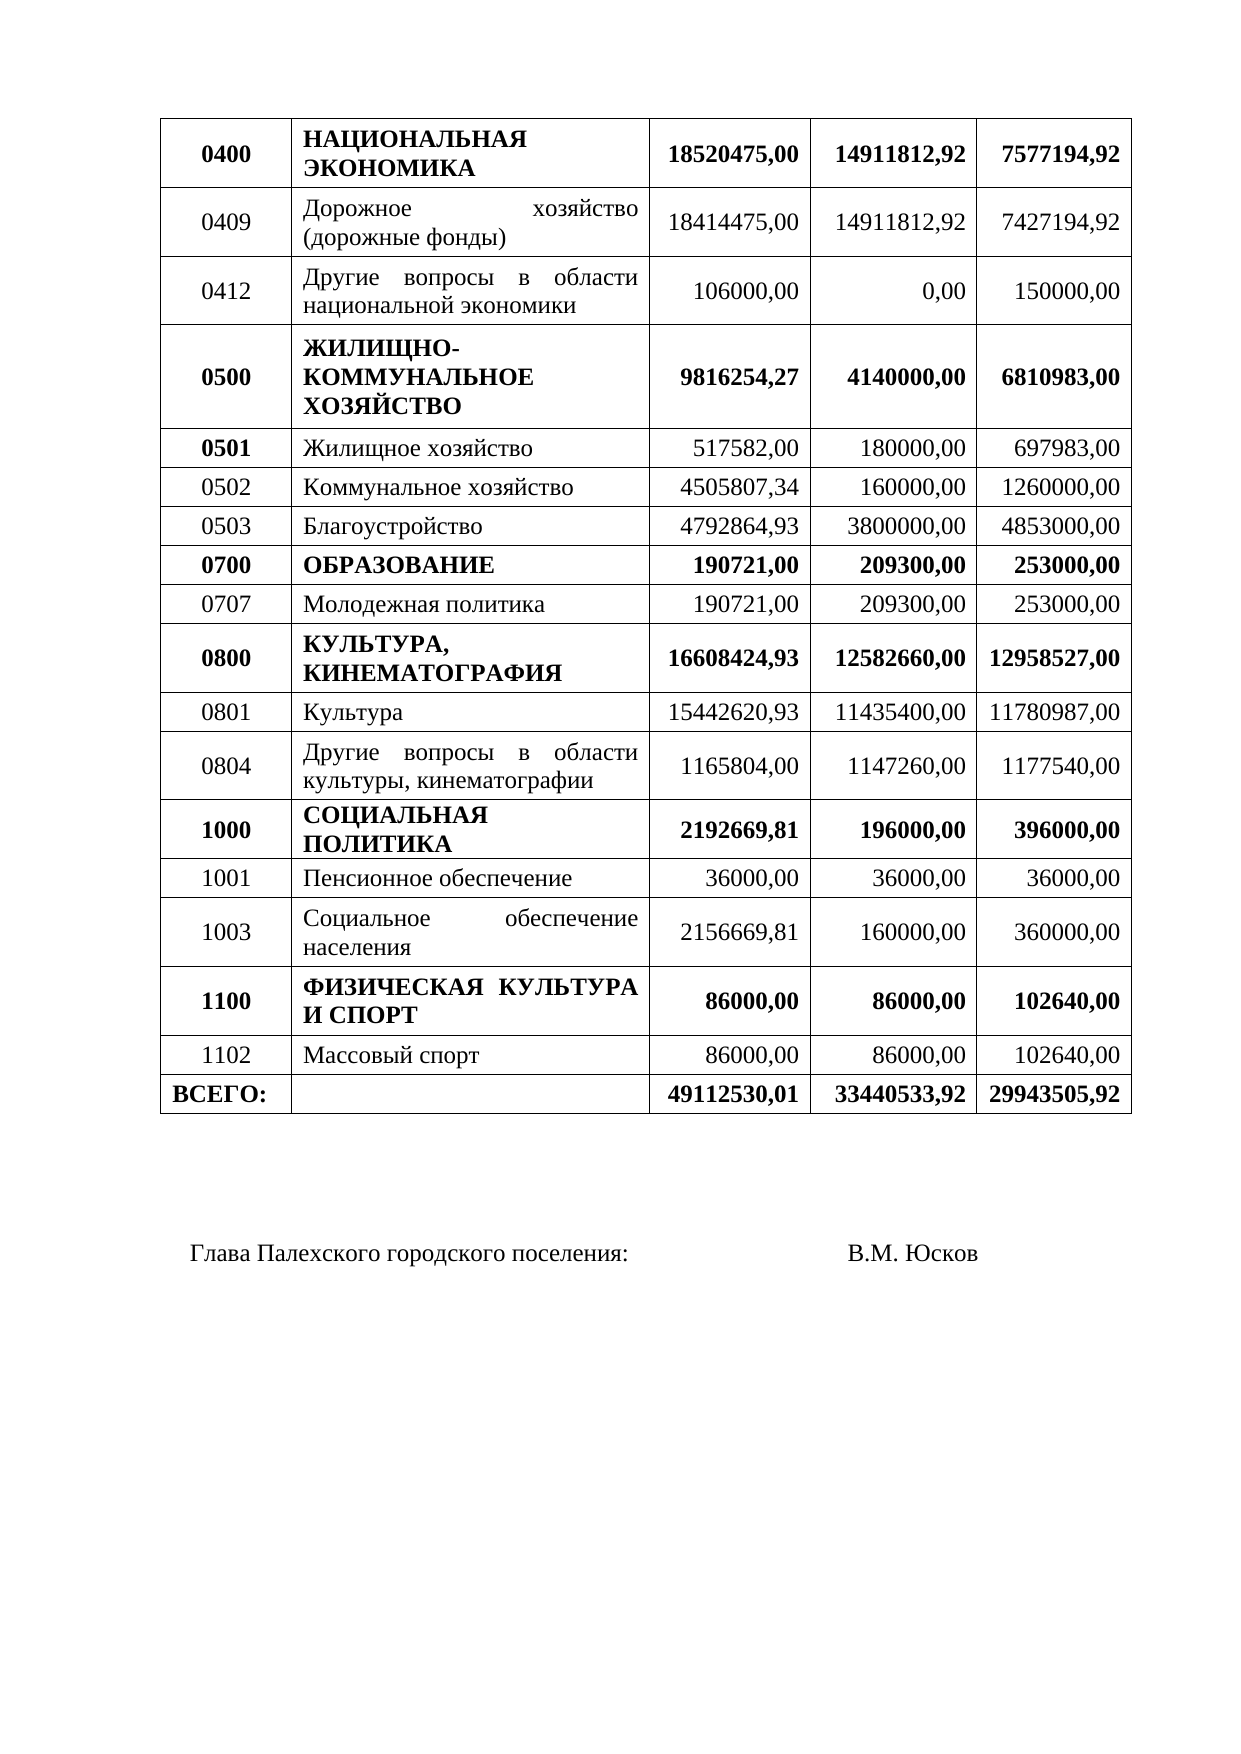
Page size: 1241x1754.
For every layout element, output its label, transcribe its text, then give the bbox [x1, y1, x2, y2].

table_cell 1100 [161, 967, 291, 1034]
table_cell 86000,00 [650, 1036, 810, 1073]
table_cell 196000,00 [811, 800, 976, 858]
table_cell 0801 [161, 693, 291, 731]
table_cell 0400 [161, 119, 291, 187]
table_cell 0502 [161, 468, 291, 506]
table_cell 102640,00 [977, 967, 1131, 1034]
table_cell 1000 [161, 800, 291, 858]
table_cell 0800 [161, 624, 291, 692]
table_cell 14911812,92 [811, 119, 976, 187]
table_cell 7427194,92 [977, 188, 1131, 256]
text Глава Палехского городского поселения: В.М. Юсков [162, 1238, 1107, 1267]
table_cell Дорожное хозяйство (дорожные фонды) [292, 188, 649, 256]
table_cell Благоустройство [292, 507, 649, 545]
table_cell 1260000,00 [977, 468, 1131, 506]
table_cell 33440533,92 [811, 1075, 976, 1113]
table_cell 11435400,00 [811, 693, 976, 731]
table_cell 190721,00 [650, 585, 810, 623]
table_cell НАЦИОНАЛЬНАЯ ЭКОНОМИКА [292, 119, 649, 187]
table_cell 697983,00 [977, 429, 1131, 467]
table_cell 102640,00 [977, 1036, 1131, 1073]
table_cell 106000,00 [650, 257, 810, 324]
table_cell 86000,00 [650, 967, 810, 1034]
table_cell 180000,00 [811, 429, 976, 467]
table_cell 0501 [161, 429, 291, 467]
table_cell 360000,00 [977, 898, 1131, 966]
table_cell Другие вопросы в области национальной экономики [292, 257, 649, 324]
table_cell Жилищное хозяйство [292, 429, 649, 467]
table_cell 1165804,00 [650, 732, 810, 799]
table_cell СОЦИАЛЬНАЯ ПОЛИТИКА [292, 800, 649, 858]
table_cell 4140000,00 [811, 325, 976, 427]
table_cell 2156669,81 [650, 898, 810, 966]
table_cell 6810983,00 [977, 325, 1131, 427]
table_cell 49112530,01 [650, 1075, 810, 1113]
table_cell 15442620,93 [650, 693, 810, 731]
table_cell ЖИЛИЩНО-КОММУНАЛЬНОЕ ХОЗЯЙСТВО [292, 325, 649, 427]
table_cell КУЛЬТУРА, КИНЕМАТОГРАФИЯ [292, 624, 649, 692]
table_cell 209300,00 [811, 585, 976, 623]
table_cell 36000,00 [650, 859, 810, 897]
table_cell ОБРАЗОВАНИЕ [292, 546, 649, 584]
table_cell 14911812,92 [811, 188, 976, 256]
table_cell 0707 [161, 585, 291, 623]
table_cell 1102 [161, 1036, 291, 1073]
table_cell 4792864,93 [650, 507, 810, 545]
table_cell 12958527,00 [977, 624, 1131, 692]
table_cell 4505807,34 [650, 468, 810, 506]
table_cell 9816254,27 [650, 325, 810, 427]
table_cell 396000,00 [977, 800, 1131, 858]
table_cell 1003 [161, 898, 291, 966]
table_cell 3800000,00 [811, 507, 976, 545]
table_cell Коммунальное хозяйство [292, 468, 649, 506]
table_cell 86000,00 [811, 1036, 976, 1073]
table_cell 2192669,81 [650, 800, 810, 858]
table_cell 0503 [161, 507, 291, 545]
table_cell 29943505,92 [977, 1075, 1131, 1113]
table_cell 36000,00 [811, 859, 976, 897]
table_cell 209300,00 [811, 546, 976, 584]
table_cell 0409 [161, 188, 291, 256]
table_cell 160000,00 [811, 898, 976, 966]
table_cell Социальное обеспечение населения [292, 898, 649, 966]
table_cell ФИЗИЧЕСКАЯ КУЛЬТУРА И СПОРТ [292, 967, 649, 1034]
table_cell 18414475,00 [650, 188, 810, 256]
table_cell Другие вопросы в области культуры, кинематографии [292, 732, 649, 799]
table_cell 0700 [161, 546, 291, 584]
table_cell Пенсионное обеспечение [292, 859, 649, 897]
table_cell 36000,00 [977, 859, 1131, 897]
table_cell 517582,00 [650, 429, 810, 467]
table_cell 16608424,93 [650, 624, 810, 692]
table_cell 1001 [161, 859, 291, 897]
table_cell 12582660,00 [811, 624, 976, 692]
table_cell ВСЕГО: [161, 1075, 291, 1113]
table_cell 150000,00 [977, 257, 1131, 324]
table_cell 86000,00 [811, 967, 976, 1034]
table_cell 0804 [161, 732, 291, 799]
table_cell 4853000,00 [977, 507, 1131, 545]
table_cell Массовый спорт [292, 1036, 649, 1073]
table_cell 1147260,00 [811, 732, 976, 799]
table_cell 1177540,00 [977, 732, 1131, 799]
table_cell 160000,00 [811, 468, 976, 506]
table_cell [292, 1075, 649, 1113]
table_cell 253000,00 [977, 585, 1131, 623]
table_cell 11780987,00 [977, 693, 1131, 731]
table_cell Культура [292, 693, 649, 731]
table_cell 7577194,92 [977, 119, 1131, 187]
table_cell Молодежная политика [292, 585, 649, 623]
table_cell 0412 [161, 257, 291, 324]
table_cell 253000,00 [977, 546, 1131, 584]
table_cell 0500 [161, 325, 291, 427]
table_cell 18520475,00 [650, 119, 810, 187]
table_cell 0,00 [811, 257, 976, 324]
table_cell 190721,00 [650, 546, 810, 584]
